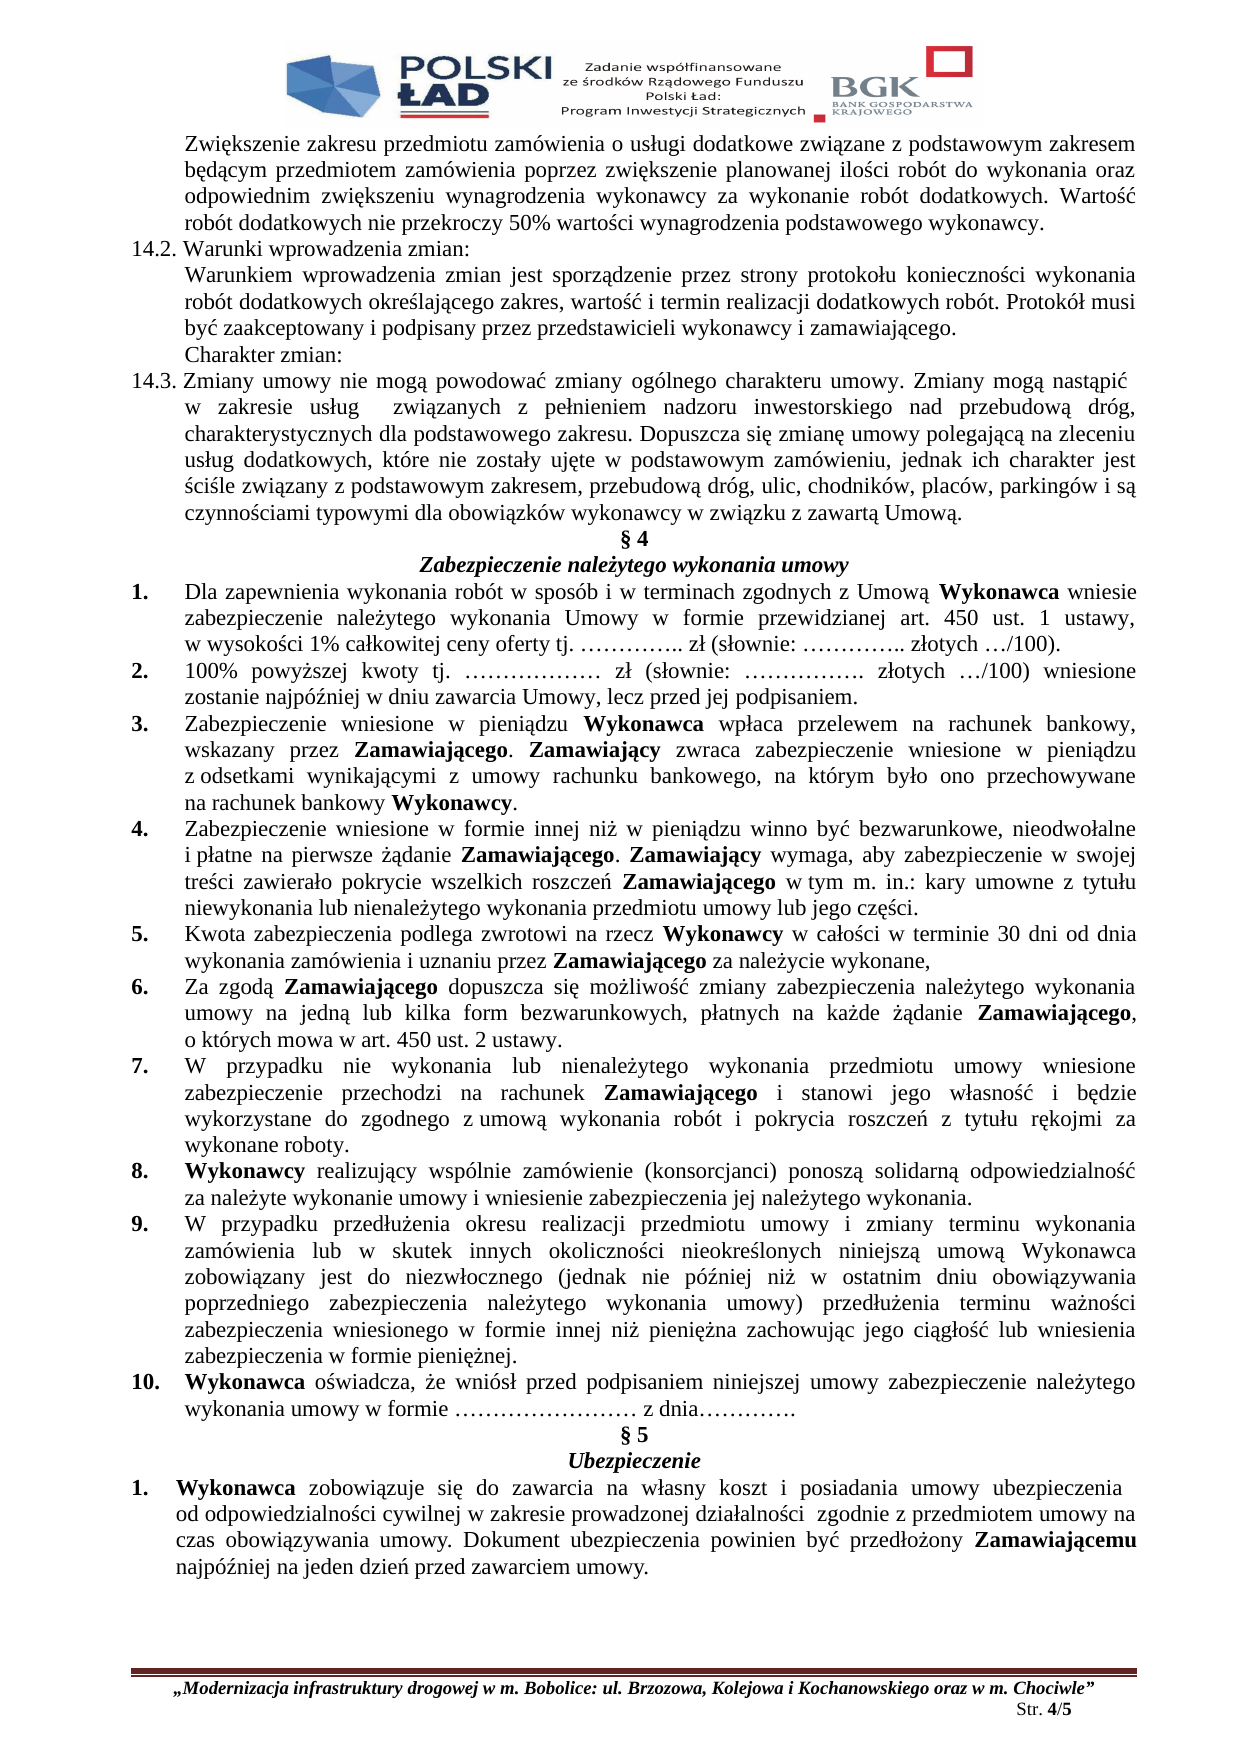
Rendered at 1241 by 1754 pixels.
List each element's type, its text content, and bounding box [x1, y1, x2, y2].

list Kwota zabezpieczenia podlega zwrotowi na rzecz Wykonawcy w całości w terminie 30 dni od dnia wykonania zamówienia i uznaniu przez Zamawiającego za należycie wykonane, [131, 920, 1137, 973]
list Zabezpieczenie wniesione w pieniądzu Wykonawca wpłaca przelewem na rachunek bankowy, wskazany przez Zamawiającego. Zamawiający zwraca zabezpieczenie wniesione w pieniądzu z odsetkami wynikającymi z umowy rachunku bankowego, na którym było ono przechowywane na rachunek bankowy Wykonawcy. [131, 709, 1137, 815]
text § 5 [131, 1421, 1137, 1447]
list Zmiany umowy nie mogą powodować zmiany ogólnego charakteru umowy. Zmiany mogą nastąpić w zakresie usług związanych z pełnieniem nadzoru inwestorskiego nad przebudową dróg, charakterystycznych dla podstawowego zakresu. Dopuszcza się zmianę umowy polegającą na zleceniu usług dodatkowych, które nie zostały ujęte w podstawowym zamówieniu, jednak ich charakter jest ściśle związany z podstawowym zakresem, przebudową dróg, ulic, chodników, placów, parkingów i są czynnościami typowymi dla obowiązków wykonawcy w związku z zawartą Umową. [131, 367, 1137, 525]
text § 4 [131, 525, 1137, 551]
list Wykonawca oświadcza, że wniósł przed podpisaniem niniejszej umowy zabezpieczenie należytego wykonania umowy w formie …………………… z dnia…………. [131, 1368, 1137, 1421]
list Zwiększenie zakresu przedmiotu zamówienia o usługi dodatkowe związane z podstawowym zakresem będącym przedmiotem zamówienia poprzez zwiększenie planowanej ilości robót do wykonania oraz odpowiednim zwiększeniu wynagrodzenia wykonawcy za wykonanie robót dodatkowych. Wartość robót dodatkowych nie przekroczy 50% wartości wynagrodzenia podstawowego wykonawcy. [184, 130, 1137, 235]
list Warunkiem wprowadzenia zmian jest sporządzenie przez strony protokołu konieczności wykonania robót dodatkowych określającego zakres, wartość i termin realizacji dodatkowych robót. Protokół musi być zaakceptowany i podpisany przez przedstawicieli wykonawcy i zamawiającego. [184, 262, 1137, 341]
list Warunki wprowadzenia zmian: [131, 235, 1137, 262]
list Charakter zmian: [184, 341, 1137, 367]
list Dla zapewnienia wykonania robót w sposób i w terminach zgodnych z Umową Wykonawca wniesie zabezpieczenie należytego wykonania Umowy w formie przewidzianej art. 450 ust. 1 ustawy, w wysokości 1% całkowitej ceny oferty tj. ………….. zł (słownie: ………….. złotych …/100). [131, 578, 1137, 657]
list Wykonawcy realizujący wspólnie zamówienie (konsorcjanci) ponoszą solidarną odpowiedzialność za należyte wykonanie umowy i wniesienie zabezpieczenia jej należytego wykonania. [131, 1158, 1137, 1210]
list 100% powyższej kwoty tj. ……………… zł (słownie: ……………. złotych …/100) wniesione zostanie najpóźniej w dniu zawarcia Umowy, lecz przed jej podpisaniem. [131, 657, 1137, 709]
list Wykonawca zobowiązuje się do zawarcia na własny koszt i posiadania umowy ubezpieczenia od odpowiedzialności cywilnej w zakresie prowadzonej działalności zgodnie z przedmiotem umowy na czas obowiązywania umowy. Dokument ubezpieczenia powinien być przedłożony Zamawiającemu najpóźniej na jeden dzień przed zawarciem umowy. [131, 1474, 1137, 1579]
text Zabezpieczenie należytego wykonania umowy [131, 551, 1137, 578]
list W przypadku przedłużenia okresu realizacji przedmiotu umowy i zmiany terminu wykonania zamówienia lub w skutek innych okoliczności nieokreślonych niniejszą umową Wykonawca zobowiązany jest do niezwłocznego (jednak nie później niż w ostatnim dniu obowiązywania poprzedniego zabezpieczenia należytego wykonania umowy) przedłużenia terminu ważności zabezpieczenia wniesionego w formie innej niż pieniężna zachowując jego ciągłość lub wniesienia zabezpieczenia w formie pieniężnej. [131, 1210, 1137, 1368]
list W przypadku nie wykonania lub nienależytego wykonania przedmiotu umowy wniesione zabezpieczenie przechodzi na rachunek Zamawiającego i stanowi jego własność i będzie wykorzystane do zgodnego z umową wykonania robót i pokrycia roszczeń z tytułu rękojmi za wykonane roboty. [131, 1052, 1137, 1158]
list Za zgodą Zamawiającego dopuszcza się możliwość zmiany zabezpieczenia należytego wykonania umowy na jedną lub kilka form bezwarunkowych, płatnych na każde żądanie Zamawiającego, o których mowa w art. 450 ust. 2 ustawy. [131, 973, 1137, 1052]
text Ubezpieczenie [131, 1447, 1137, 1474]
list Zabezpieczenie wniesione w formie innej niż w pieniądzu winno być bezwarunkowe, nieodwołalne i płatne na pierwsze żądanie Zamawiającego. Zamawiający wymaga, aby zabezpieczenie w swojej treści zawierało pokrycie wszelkich roszczeń Zamawiającego w tym m. in.: kary umowne z tytułu niewykonania lub nienależytego wykonania przedmiotu umowy lub jego części. [131, 815, 1137, 920]
picture [284, 39, 984, 130]
